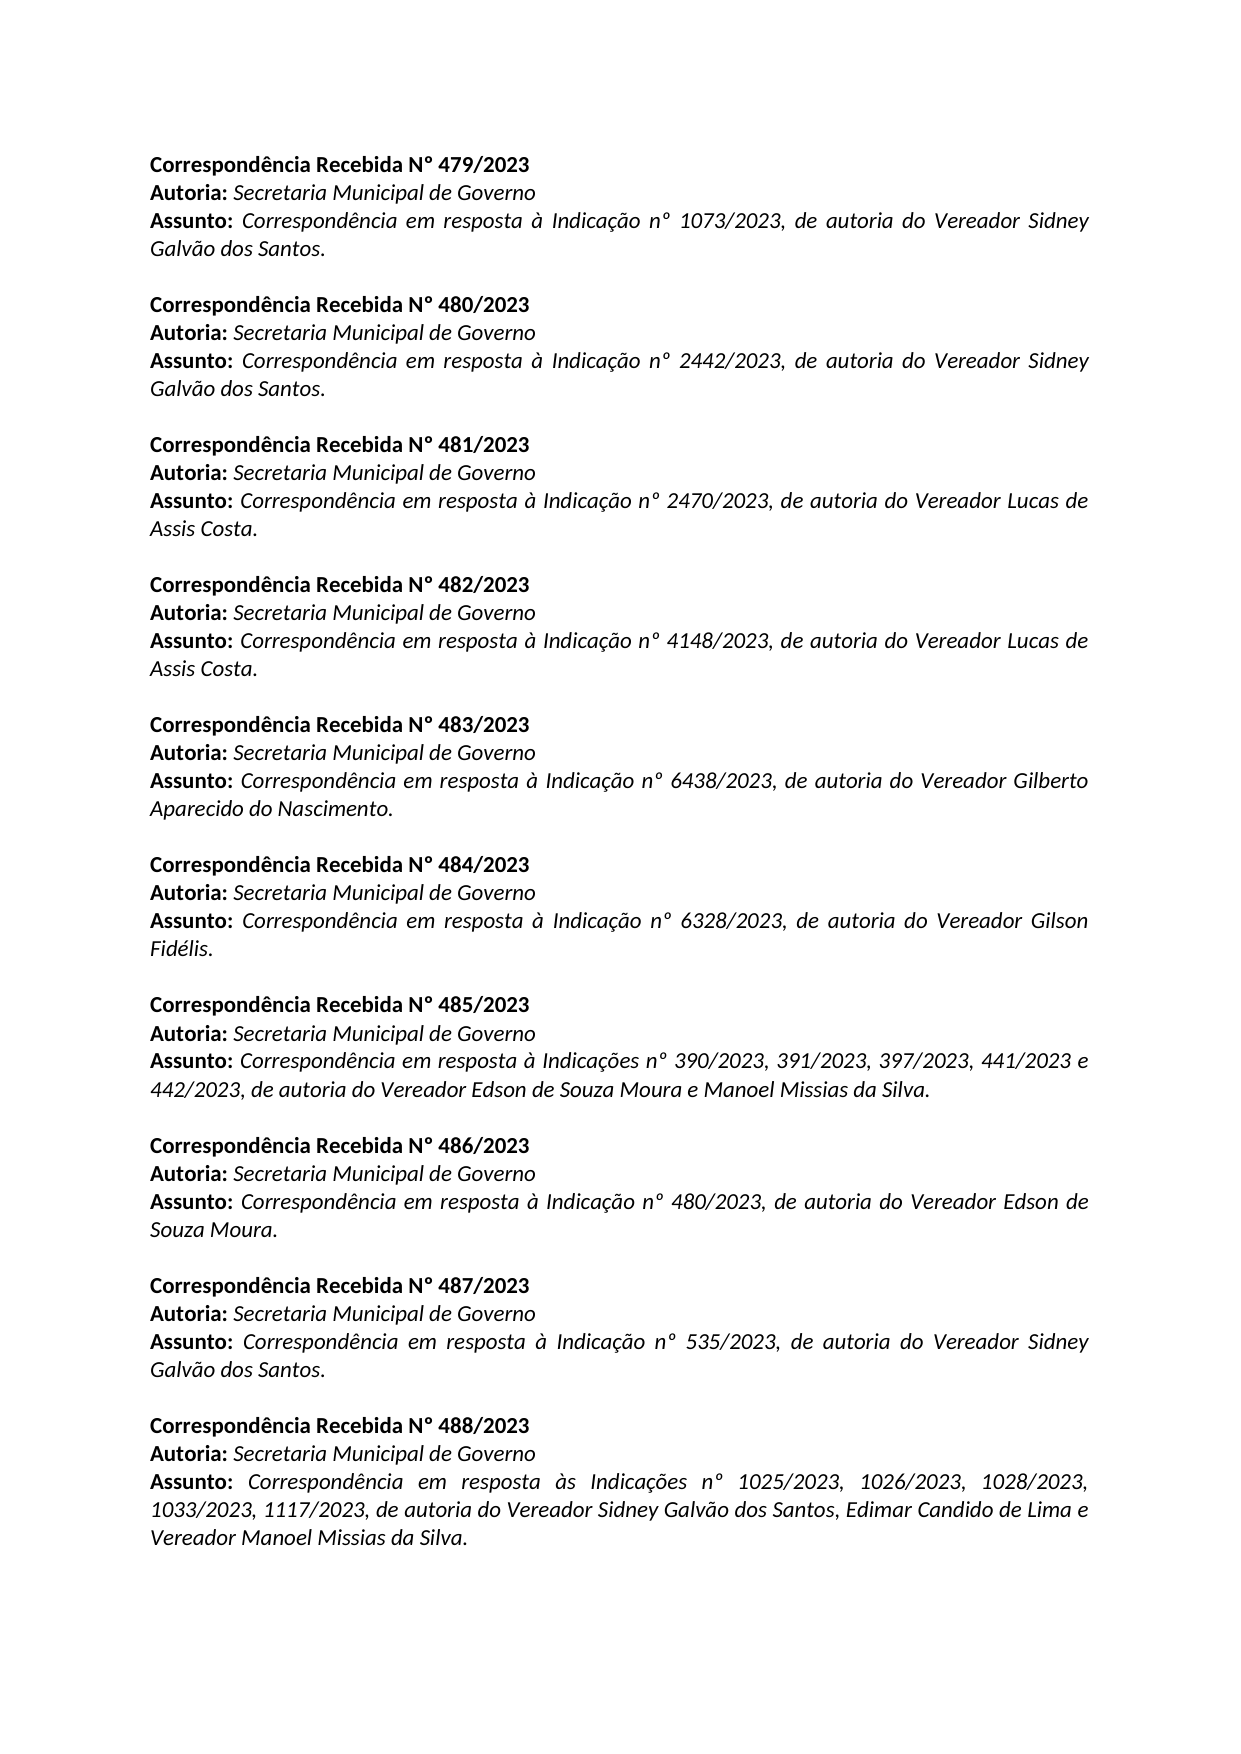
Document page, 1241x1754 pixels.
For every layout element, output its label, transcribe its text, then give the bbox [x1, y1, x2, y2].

text Assunto: Correspondência em resposta à Indicação nº 535/2023, de autoria do Vereador Sidney Galvão dos Santos. [150, 1327, 1090, 1383]
text Autoria: Secretaria Municipal de Governo [150, 1019, 1090, 1047]
text Correspondência Recebida Nº 484/2023 [150, 851, 1090, 878]
text Autoria: Secretaria Municipal de Governo [150, 1439, 1090, 1467]
text Assunto: Correspondência em resposta à Indicação nº 6438/2023, de autoria do Vereador Gilberto Aparecido do Nascimento. [150, 766, 1090, 822]
text Correspondência Recebida Nº 482/2023 [150, 570, 1090, 598]
text Assunto: Correspondência em resposta à Indicação nº 480/2023, de autoria do Vereador Edson de Souza Moura. [150, 1187, 1090, 1243]
text Assunto: Correspondência em resposta às Indicações nº 1025/2023, 1026/2023, 1028/2023, 1033/2023, 1117/2023, de autoria do Vereador Sidney Galvão dos Santos, Edimar Candido de Lima e Vereador Manoel Missias da Silva. [150, 1467, 1090, 1551]
text Correspondência Recebida Nº 483/2023 [150, 710, 1090, 738]
text Assunto: Correspondência em resposta à Indicação nº 2442/2023, de autoria do Vereador Sidney Galvão dos Santos. [150, 346, 1090, 402]
text Assunto: Correspondência em resposta à Indicações nº 390/2023, 391/2023, 397/2023, 441/2023 e 442/2023, de autoria do Vereador Edson de Souza Moura e Manoel Missias da Silva. [150, 1047, 1090, 1103]
text Autoria: Secretaria Municipal de Governo [150, 598, 1090, 626]
text Correspondência Recebida Nº 488/2023 [150, 1411, 1090, 1439]
text Correspondência Recebida Nº 480/2023 [150, 290, 1090, 318]
text Correspondência Recebida Nº 479/2023 [150, 150, 1090, 178]
text Autoria: Secretaria Municipal de Governo [150, 1159, 1090, 1187]
text Autoria: Secretaria Municipal de Governo [150, 1299, 1090, 1327]
text Autoria: Secretaria Municipal de Governo [150, 458, 1090, 486]
text Autoria: Secretaria Municipal de Governo [150, 878, 1090, 907]
text Assunto: Correspondência em resposta à Indicação nº 2470/2023, de autoria do Vereador Lucas de Assis Costa. [150, 486, 1090, 542]
text Autoria: Secretaria Municipal de Governo [150, 318, 1090, 346]
text Correspondência Recebida Nº 487/2023 [150, 1271, 1090, 1299]
text Correspondência Recebida Nº 481/2023 [150, 430, 1090, 458]
text Assunto: Correspondência em resposta à Indicação nº 1073/2023, de autoria do Vereador Sidney Galvão dos Santos. [150, 206, 1090, 262]
text Assunto: Correspondência em resposta à Indicação nº 6328/2023, de autoria do Vereador Gilson Fidélis. [150, 907, 1090, 963]
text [150, 178, 1090, 206]
text Correspondência Recebida Nº 485/2023 [150, 991, 1090, 1019]
text Autoria: Secretaria Municipal de Governo [150, 738, 1090, 766]
text Assunto: Correspondência em resposta à Indicação nº 4148/2023, de autoria do Vereador Lucas de Assis Costa. [150, 626, 1090, 682]
text Correspondência Recebida Nº 486/2023 [150, 1131, 1090, 1159]
